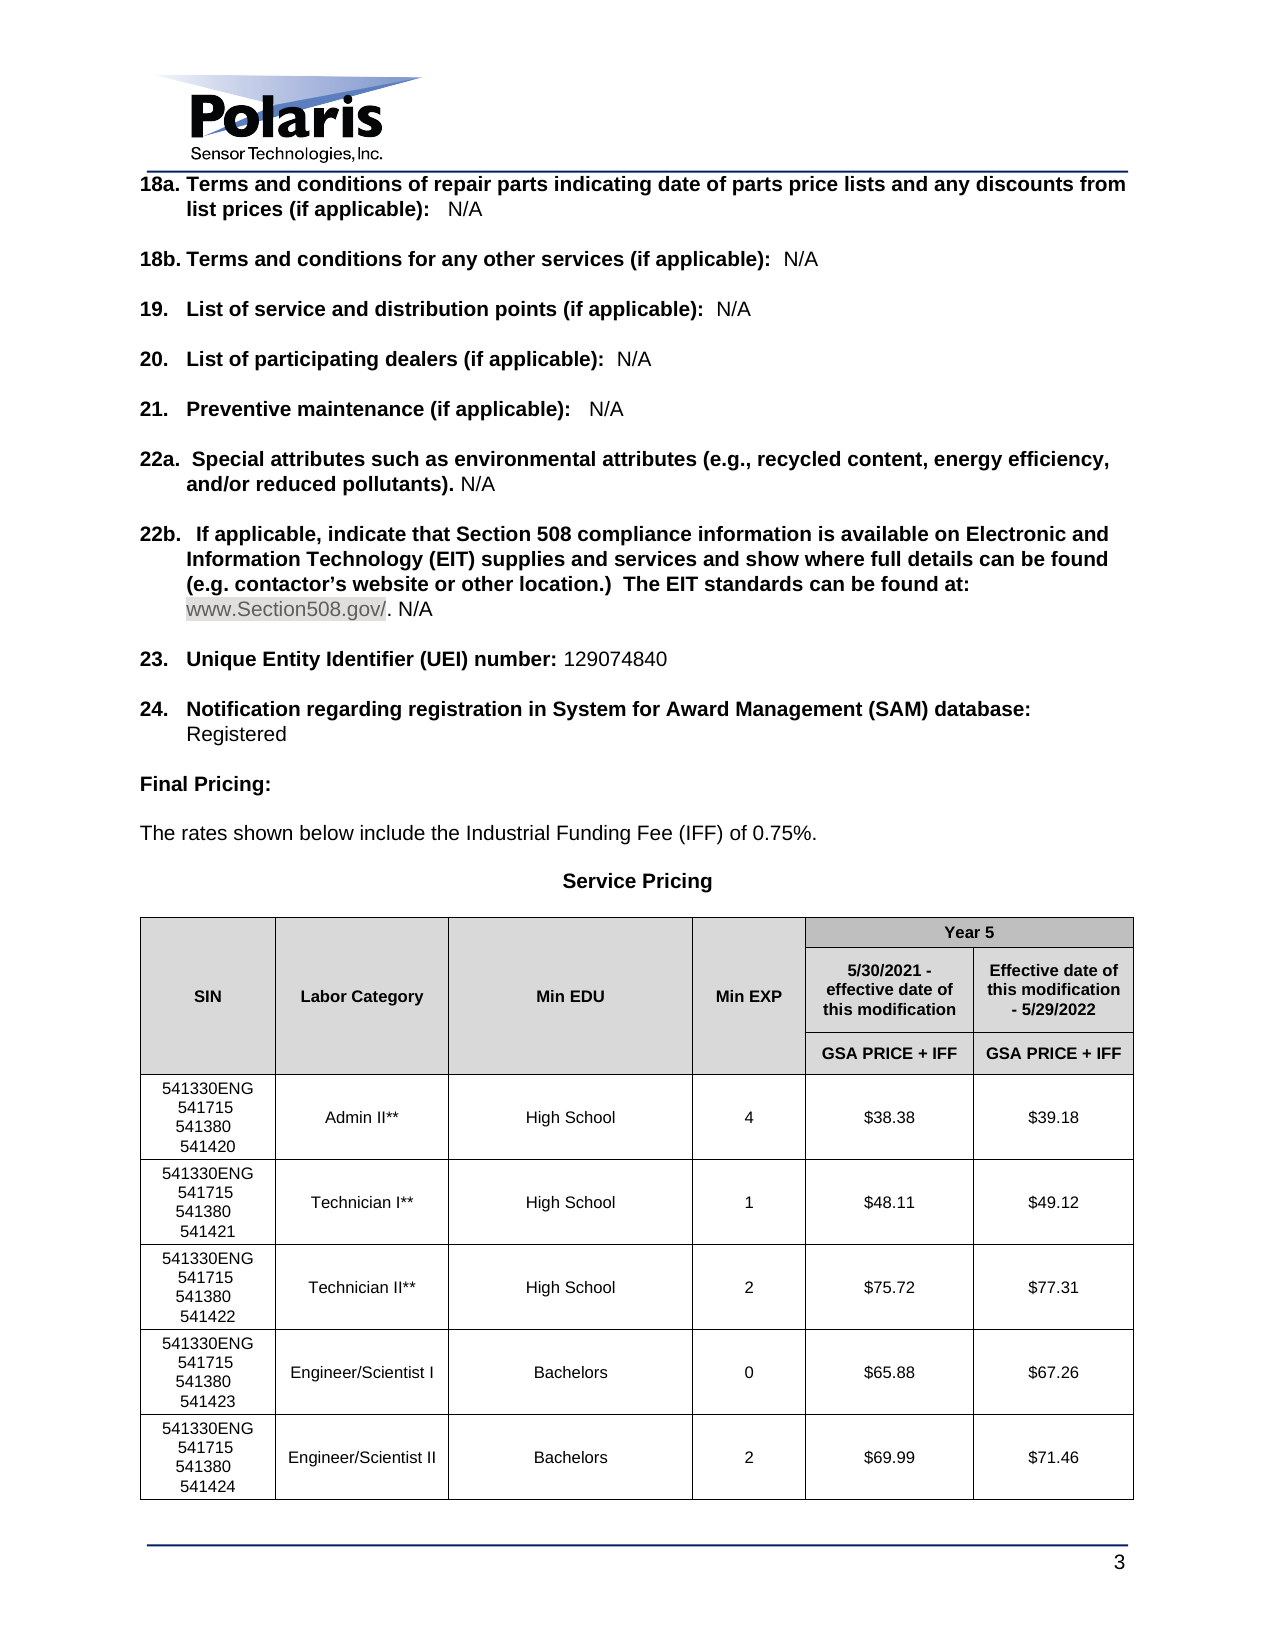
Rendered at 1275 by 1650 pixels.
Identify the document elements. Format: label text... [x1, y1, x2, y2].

table_header SIN [141, 918, 275, 1074]
text 18b. Terms and conditions for any other services (if applicable): N/A [139, 246, 1135, 271]
text 22a. Special attributes such as environmental attributes (e.g., recycled content, energy efficiency, and/or reduced pollutants). N/A [139, 446, 1135, 496]
table_cell High School [449, 1160, 692, 1244]
table_cell 2 [693, 1245, 805, 1329]
table_cell 541330ENG 541715 541380 541424 [141, 1415, 275, 1499]
table_cell $67.26 [974, 1330, 1133, 1414]
table_cell Engineer/Scientist II [276, 1415, 448, 1499]
table_cell 541330ENG 541715 541380 541423 [141, 1330, 275, 1414]
table_cell $49.12 [974, 1160, 1133, 1244]
table_cell $69.99 [806, 1415, 973, 1499]
table_cell 541330ENG 541715 541380 541420 [141, 1075, 275, 1159]
table_cell Effective date of this modification - 5/29/2022 [974, 948, 1133, 1032]
table_cell GSA PRICE + IFF [806, 1033, 973, 1074]
text Service Pricing [139, 869, 1135, 893]
table_cell Bachelors [449, 1330, 692, 1414]
table_cell $75.72 [806, 1245, 973, 1329]
table_cell $39.18 [974, 1075, 1133, 1159]
table_cell Bachelors [449, 1415, 692, 1499]
text 18a. Terms and conditions of repair parts indicating date of parts price lists and any discounts from list prices (if applicable): N/A [139, 171, 1135, 221]
table_cell $48.11 [806, 1160, 973, 1244]
table_cell 0 [693, 1330, 805, 1414]
table_cell Technician I** [276, 1160, 448, 1244]
table_header Year 5 [806, 918, 1133, 947]
table_header Min EDU [449, 918, 692, 1074]
table_cell 4 [693, 1075, 805, 1159]
table_cell $65.88 [806, 1330, 973, 1414]
table_cell 1 [693, 1160, 805, 1244]
picture [150, 75, 423, 163]
table_cell 2 [693, 1415, 805, 1499]
table_cell 5/30/2021 - effective date of this modification [806, 948, 973, 1032]
table_cell Engineer/Scientist I [276, 1330, 448, 1414]
table_cell Technician II** [276, 1245, 448, 1329]
table_cell 541330ENG 541715 541380 541422 [141, 1245, 275, 1329]
text Final Pricing: [139, 771, 1135, 796]
table_cell $77.31 [974, 1245, 1133, 1329]
table_cell $38.38 [806, 1075, 973, 1159]
table_cell GSA PRICE + IFF [974, 1033, 1133, 1074]
text 24. Notification regarding registration in System for Award Management (SAM) database: Registered [139, 696, 1135, 746]
table_cell $71.46 [974, 1415, 1133, 1499]
table_cell High School [449, 1245, 692, 1329]
table_header Labor Category [276, 918, 448, 1074]
text 20. List of participating dealers (if applicable): N/A [139, 346, 1135, 371]
table_header Min EXP [693, 918, 805, 1074]
table_cell Admin II** [276, 1075, 448, 1159]
text The rates shown below include the Industrial Funding Fee (IFF) of 0.75%. [139, 821, 1135, 845]
table_cell High School [449, 1075, 692, 1159]
text 19. List of service and distribution points (if applicable): N/A [139, 296, 1135, 321]
table_cell 541330ENG 541715 541380 541421 [141, 1160, 275, 1244]
text 21. Preventive maintenance (if applicable): N/A [139, 396, 1135, 421]
text 22b. If applicable, indicate that Section 508 compliance information is available on Electronic and Information Technology (EIT) supplies and services and show where full details can be found (e.g. contactor’s website or other location.) The EIT standards can be found at: www.Section508.gov/. N/A [139, 521, 1135, 621]
text 23. Unique Entity Identifier (UEI) number: 129074840 [139, 646, 1135, 671]
